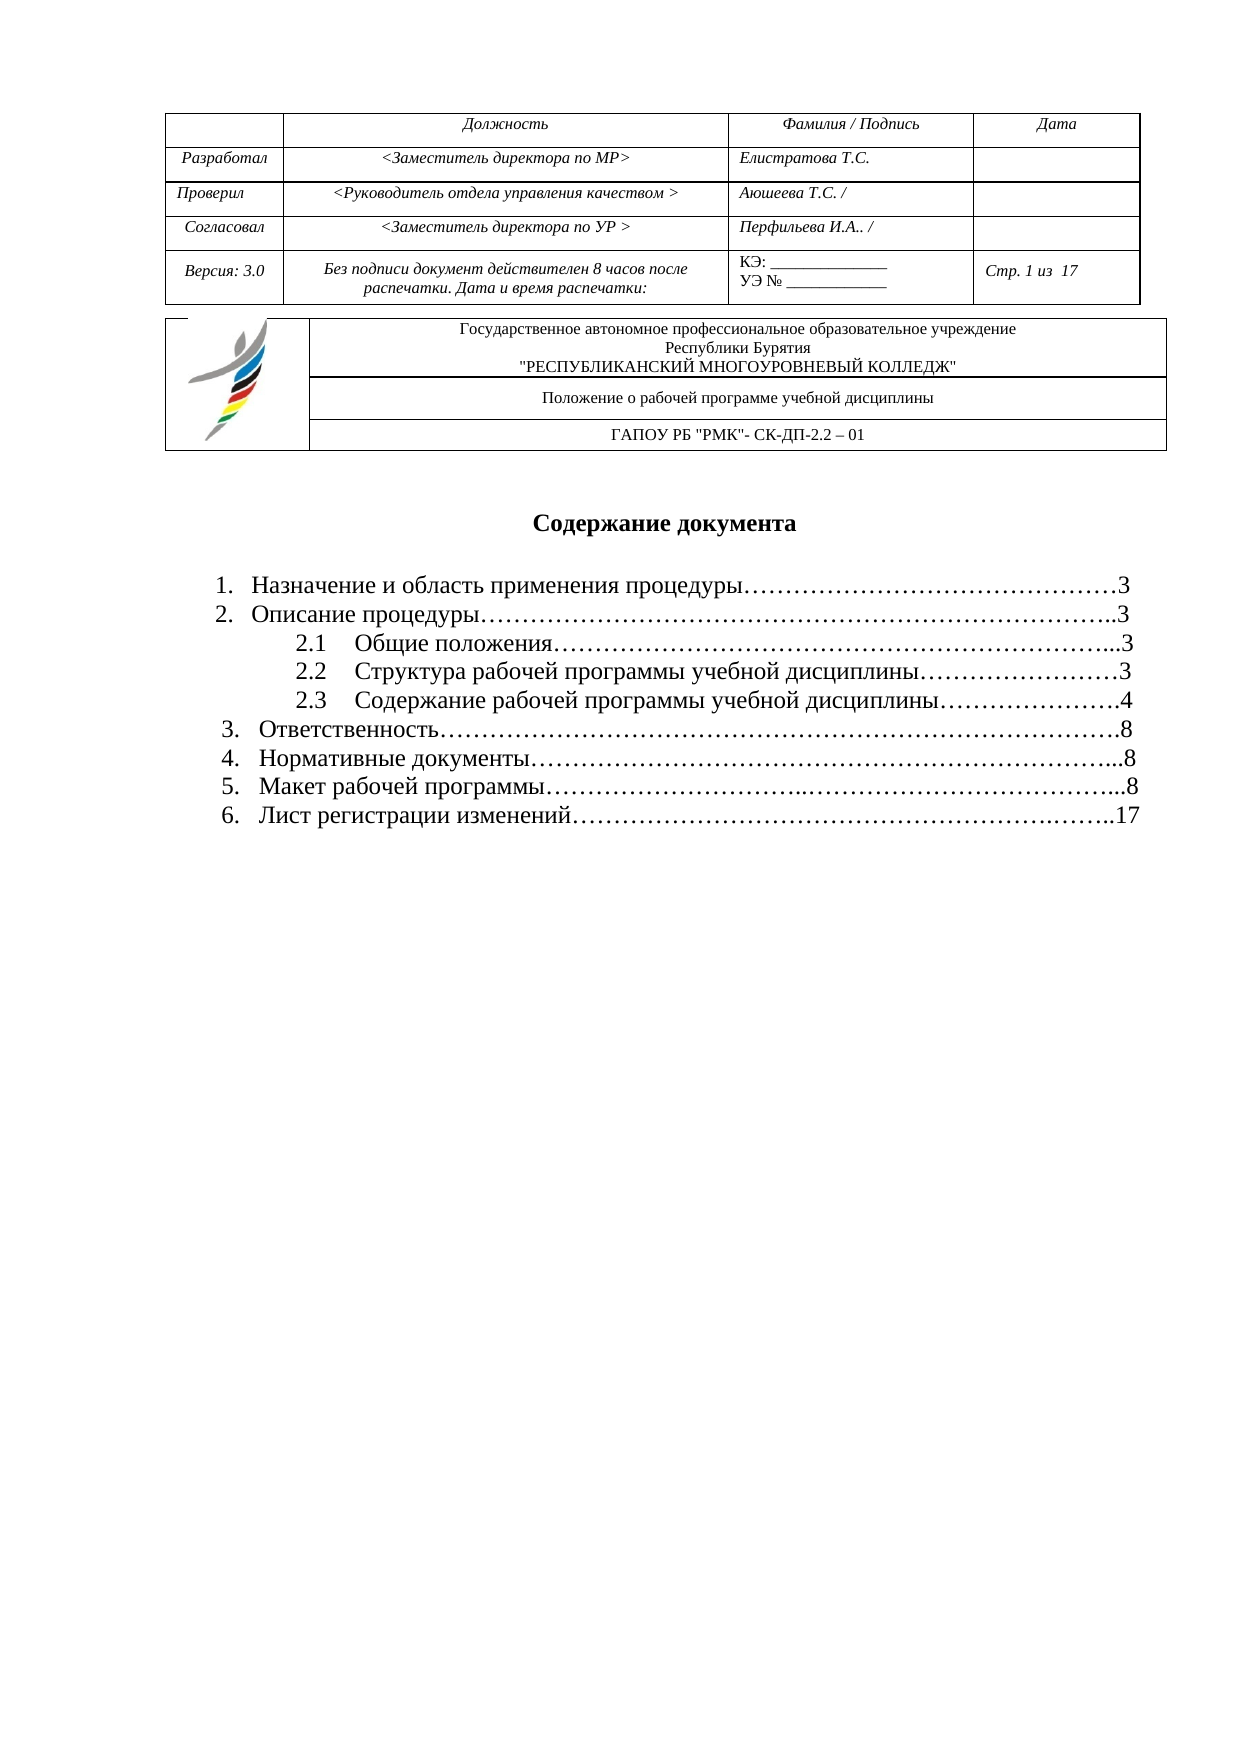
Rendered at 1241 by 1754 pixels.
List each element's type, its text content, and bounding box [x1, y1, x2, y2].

list Назначение и область применения процедуры………………………………………3 [133, 570, 1152, 599]
table_cell Стр. 1 из 17 [974, 251, 1139, 304]
table_cell Перфильева И.А.. / [729, 217, 973, 250]
table_header Фамилия / Подпись [729, 114, 973, 147]
picture [188, 318, 267, 441]
table_cell <Руководитель отдела управления качеством > [284, 183, 728, 216]
table_cell КЭ: ______________ УЭ № ____________ [729, 251, 973, 304]
list Содержание рабочей программы учебной дисциплины………………….4 [295, 685, 1152, 714]
table_cell Аюшеева Т.С. / [729, 183, 973, 216]
table_cell Без подписи документ действителен 8 часов после распечатки. Дата и время распечатки: [284, 251, 728, 304]
table_header [166, 114, 283, 147]
table_header Должность [284, 114, 728, 147]
text Содержание документа [177, 508, 1152, 537]
table_cell ГАПОУ РБ "РМК"- СК-ДП-2.2 – 01 [310, 420, 1166, 450]
table_cell Версия: 3.0 [166, 251, 283, 304]
table_cell Елистратова Т.С. [729, 148, 973, 181]
list Общие положения…………………………………………………………...3 [295, 628, 1152, 656]
table_cell Согласовал [166, 217, 283, 250]
table_cell Разработал [166, 148, 283, 181]
table_header Государственное автономное профессиональное образовательное учреждение Республики Бурятия "РЕСПУБЛИКАНСКИЙ МНОГОУРОВНЕВЫЙ КОЛЛЕДЖ" [310, 319, 1166, 376]
text 6. Лист регистрации изменений………………………………………………….……..17 [177, 800, 1152, 829]
table_cell Положение о рабочей программе учебной дисциплины [310, 378, 1166, 418]
text 5. Макет рабочей программы…………………………..………………………………...8 [177, 771, 1152, 800]
table_cell Проверил [166, 183, 283, 216]
table_header Дата [974, 114, 1139, 147]
table_cell [974, 183, 1139, 216]
list Структура рабочей программы учебной дисциплины……………………3 [295, 656, 1152, 685]
table_header [166, 319, 309, 450]
table_cell <Заместитель директора по МР> [284, 148, 728, 181]
list Описание процедуры…………………………………………………………………..3 [133, 599, 1152, 628]
table_cell [974, 148, 1139, 181]
table_cell [974, 217, 1139, 250]
table_cell <Заместитель директора по УР > [284, 217, 728, 250]
text 4. Нормативные документы……………………………………………………………...8 [177, 743, 1152, 771]
text 3. Ответственность……………………………………………………………………….8 [177, 714, 1152, 743]
